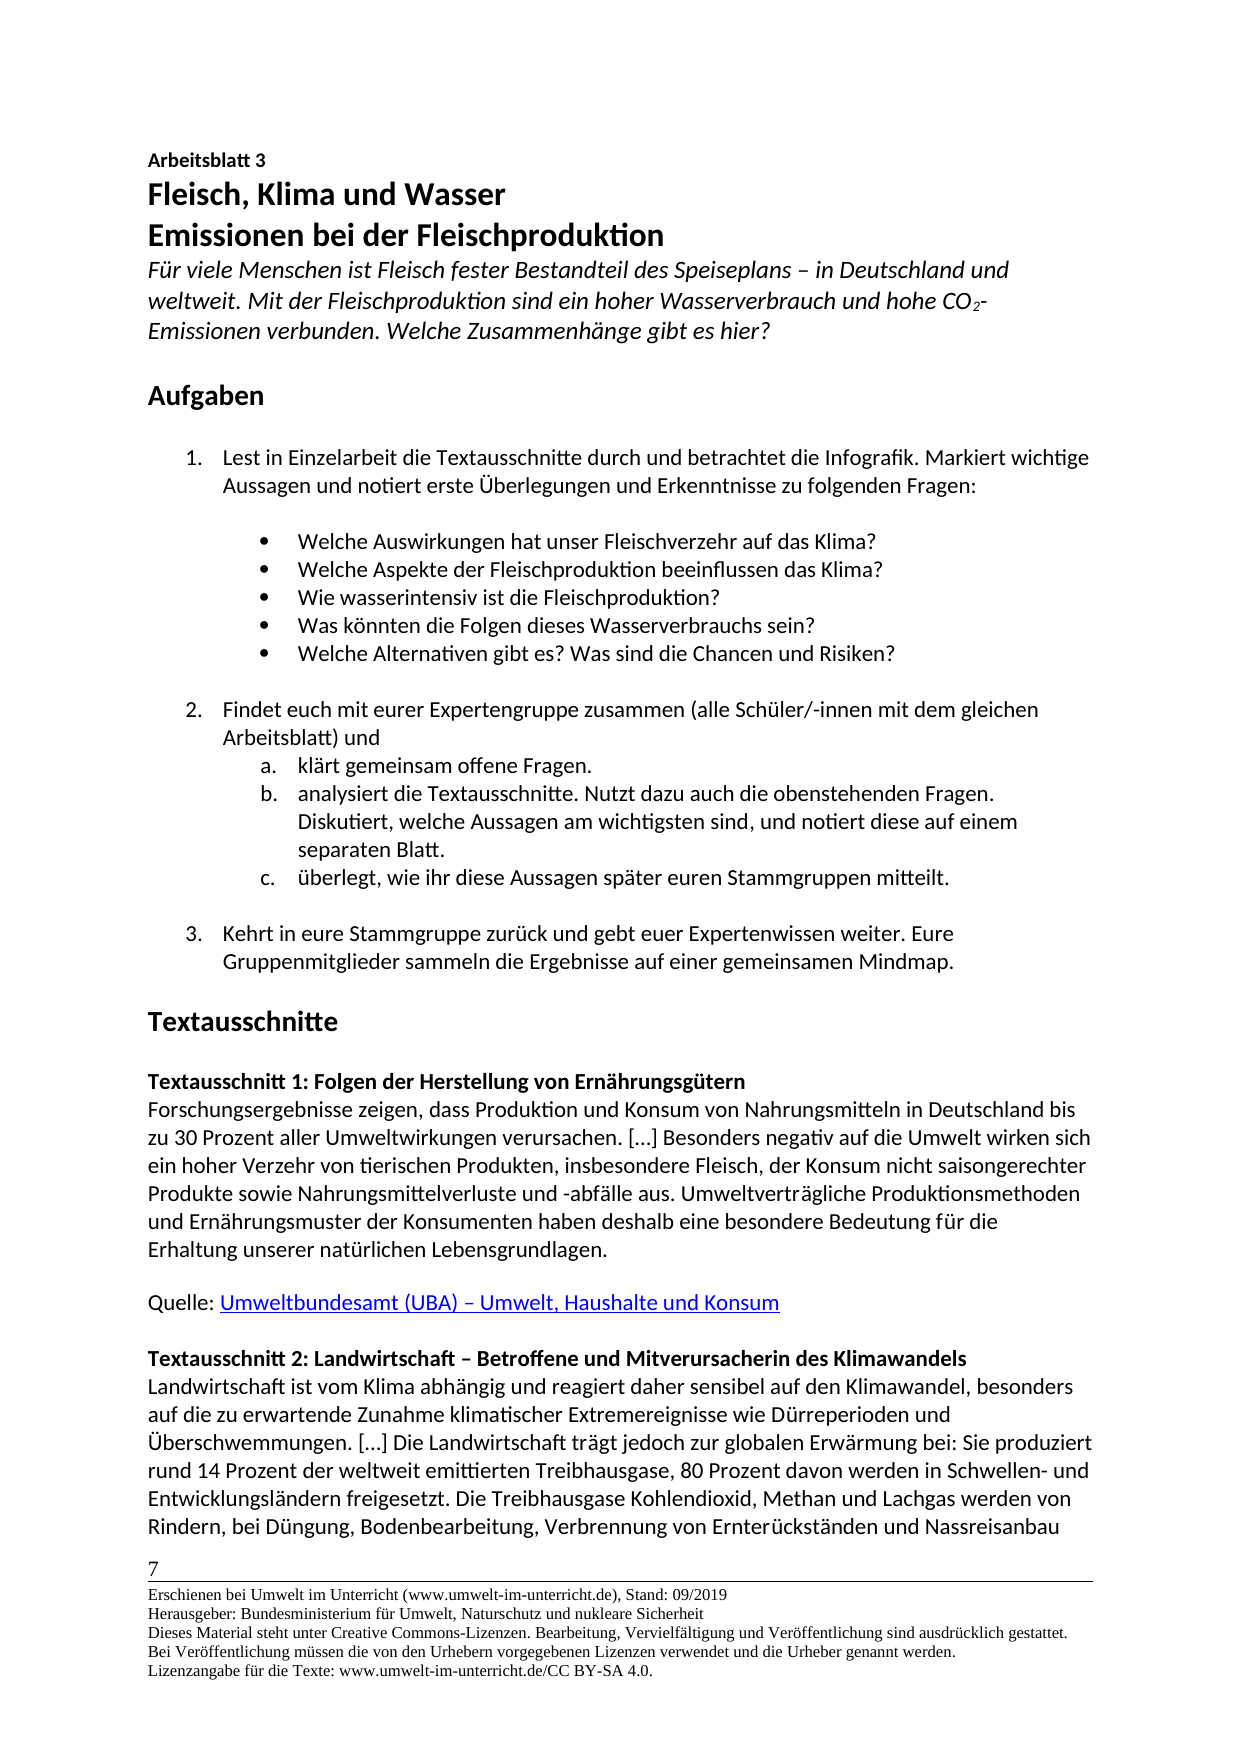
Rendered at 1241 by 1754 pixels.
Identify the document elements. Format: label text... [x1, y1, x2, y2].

text Forschungsergebnisse zeigen, dass Produktion und Konsum von Nahrungsmitteln in Deutschland bis zu 30 Prozent aller Umweltwirkungen verursachen. […] Besonders negativ auf die Umwelt wirken sich ein hoher Verzehr von tierischen Produkten, insbesondere Fleisch, der Konsum nicht saisongerechter Produkte sowie Nahrungsmittelverluste und -abfälle aus. Umweltverträgliche Produktionsmethoden und Ernährungsmuster der Konsumenten haben deshalb eine besondere Bedeutung für die Erhaltung unserer natürlichen Lebensgrundlagen. [148, 1095, 1093, 1263]
list überlegt, wie ihr diese Aussagen später euren Stammgruppen mitteilt. [260, 863, 1093, 891]
text Textausschnitte [148, 1003, 1093, 1039]
list klärt gemeinsam offene Fragen. [260, 751, 1093, 779]
list analysiert die Textausschnitte. Nutzt dazu auch die obenstehenden Fragen. Diskutiert, welche Aussagen am wichtigsten sind, und notiert diese auf einem separaten Blatt. [260, 779, 1093, 863]
list Was könnten die Folgen dieses Wasserverbrauchs sein? [260, 611, 1093, 639]
list Kehrt in eure Stammgruppe zurück und gebt euer Expertenwissen weiter. Eure Gruppenmitglieder sammeln die Ergebnisse auf einer gemeinsamen Mindmap. [185, 919, 1093, 975]
list Welche Aspekte der Fleischproduktion beeinflussen das Klima? [260, 555, 1093, 583]
list Welche Auswirkungen hat unser Fleischverzehr auf das Klima? [260, 527, 1093, 555]
subtitle Fleisch, Klima und Wasser Emissionen bei der Fleischproduktion [148, 173, 1093, 254]
text Textausschnitt 2: Landwirtschaft – Betroffene und Mitverursacherin des Klimawandels [148, 1344, 1093, 1372]
list Lest in Einzelarbeit die Textausschnitte durch und betrachtet die Infografik. Markiert wichtige Aussagen und notiert erste Überlegungen und Erkenntnisse zu folgenden Fragen: [185, 443, 1093, 499]
text Arbeitsblatt 3 [148, 148, 1093, 173]
list Wie wasserintensiv ist die Fleischproduktion? [260, 583, 1093, 611]
text Aufgaben [148, 377, 1093, 412]
text Textausschnitt 1: Folgen der Herstellung von Ernährungsgütern [148, 1067, 1093, 1095]
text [148, 1372, 1093, 1540]
list Findet euch mit eurer Expertengruppe zusammen (alle Schüler/-innen mit dem gleichen Arbeitsblatt) und [185, 695, 1093, 751]
list Welche Alternativen gibt es? Was sind die Chancen und Risiken? [260, 639, 1093, 667]
text Quelle: Umweltbundesamt (UBA) – Umwelt, Haushalte und Konsum [148, 1288, 1093, 1316]
text Für viele Menschen ist Fleisch fester Bestandteil des Speiseplans – in Deutschland und weltweit. Mit der Fleischproduktion sind ein hoher Wasserverbrauch und hohe CO2-Emissionen verbunden. Welche Zusammenhänge gibt es hier? [148, 254, 1093, 346]
